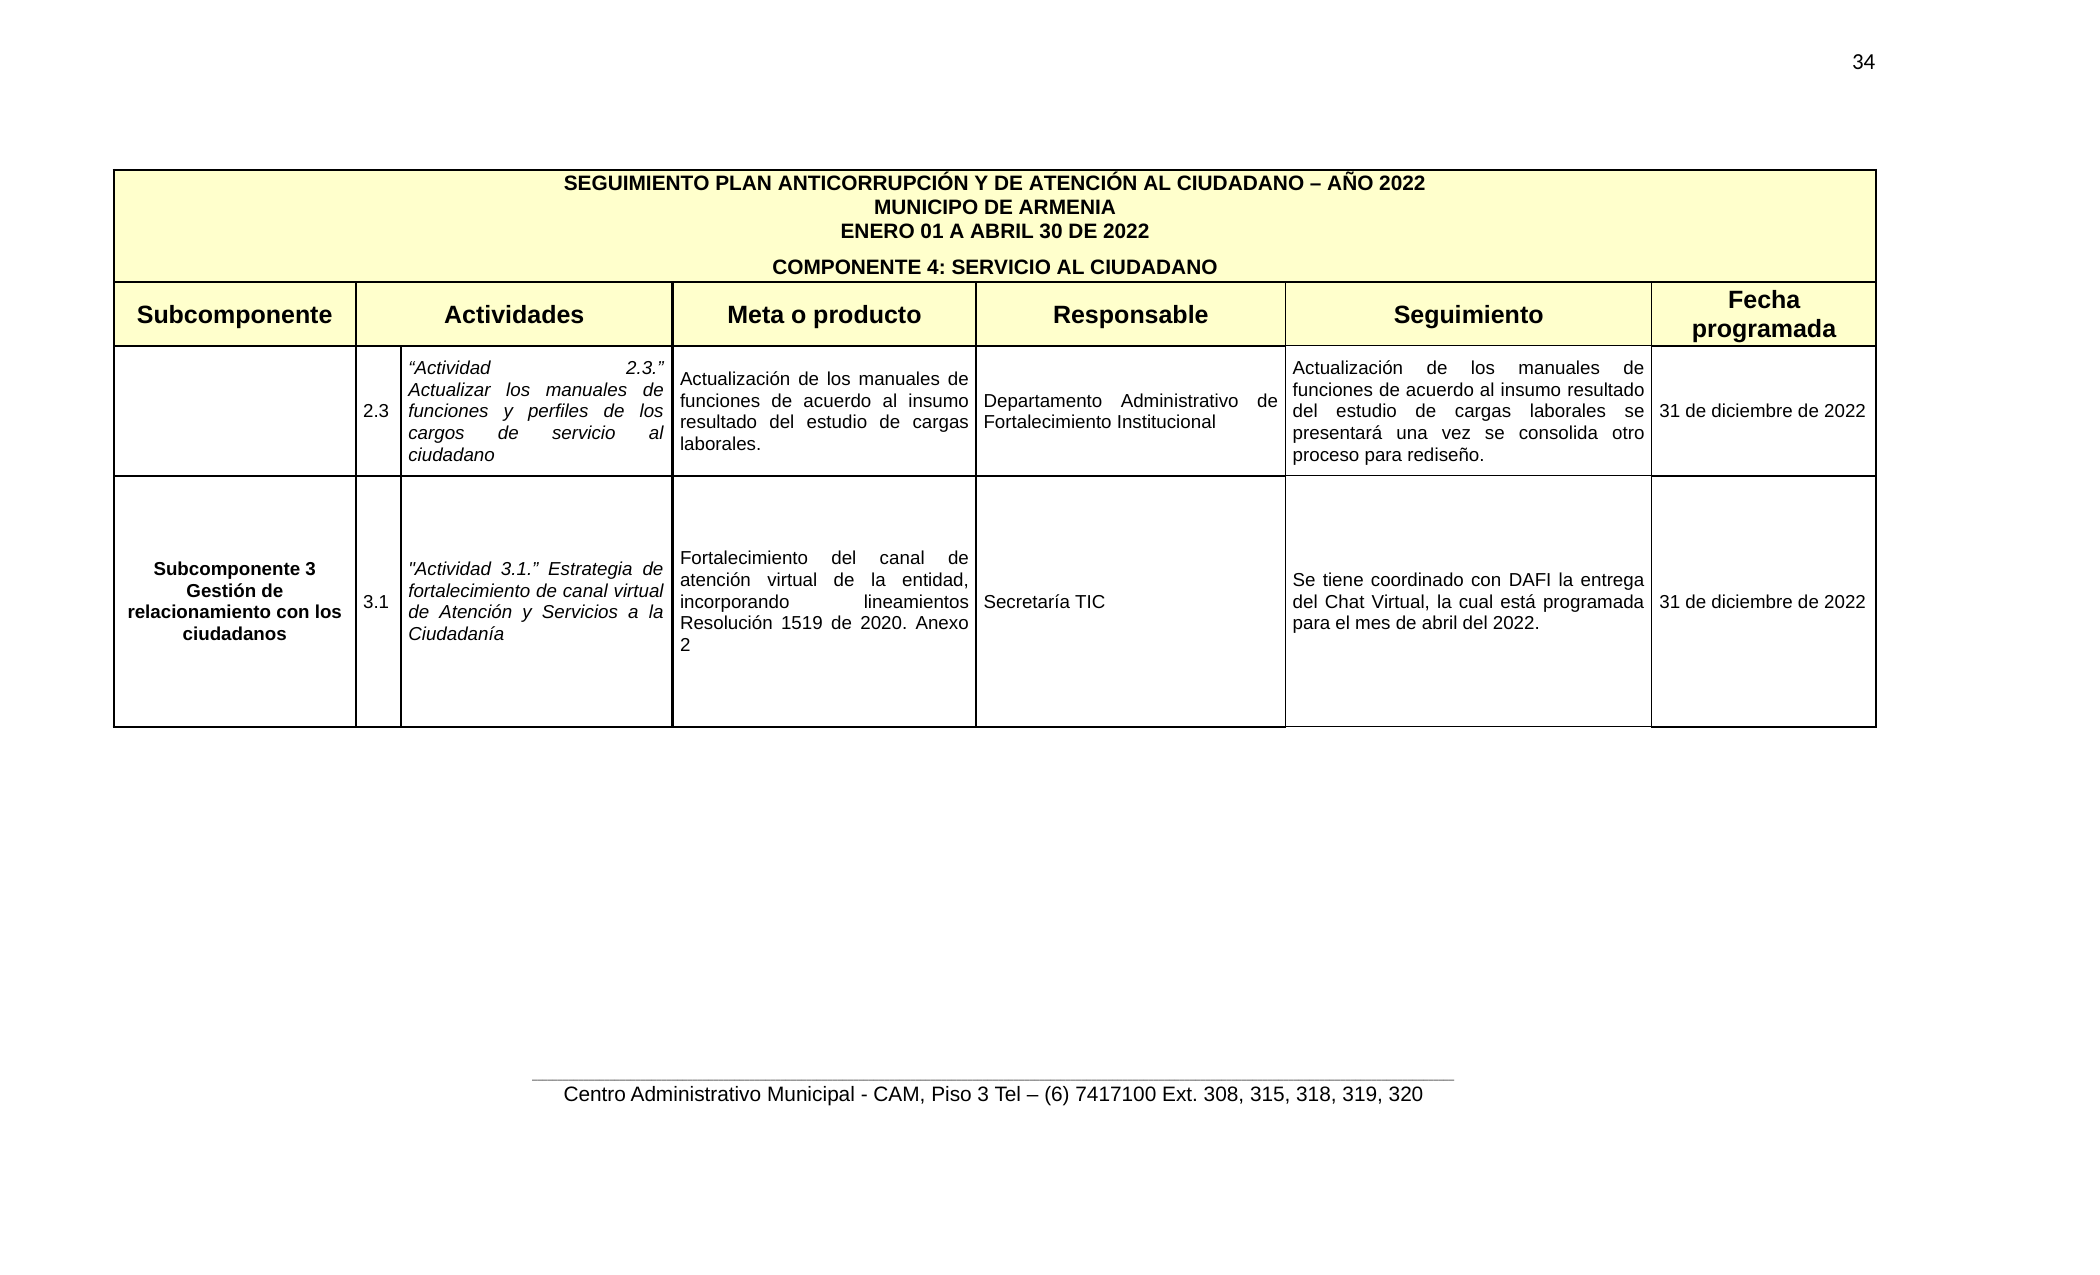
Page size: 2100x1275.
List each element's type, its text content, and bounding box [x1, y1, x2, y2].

table_cell Subcomponente 3 Gestión de relacionamiento con los ciudadanos [115, 477, 355, 726]
table_cell Fortalecimiento del canal de atención virtual de la entidad, incorporando lineamientos Resolución 1519 de 2020. Anexo 2 [674, 477, 975, 726]
table_cell Subcomponente [115, 283, 355, 345]
table_cell "Actividad 3.1.” Estrategia de fortalecimiento de canal virtual de Atención y Servicios a la Ciudadanía [402, 477, 671, 726]
table_cell “Actividad 2.3.” Actualizar los manuales de funciones y perfiles de los cargos de servicio al ciudadano [402, 347, 671, 475]
table_cell 2.3 [357, 347, 400, 475]
table_cell Se tiene coordinado con DAFI la entrega del Chat Virtual, la cual está programada para el mes de abril del 2022. [1286, 476, 1651, 726]
table_cell Seguimiento [1286, 283, 1651, 345]
table_cell 31 de diciembre de 2022 [1652, 477, 1875, 726]
table_cell Actividades [357, 283, 671, 345]
table_cell 31 de diciembre de 2022 [1652, 347, 1875, 475]
table_cell Fecha programada [1652, 283, 1875, 345]
table_header SEGUIMIENTO PLAN ANTICORRUPCIÓN Y DE ATENCIÓN AL CIUDADANO – AÑO 2022 MUNICIPO DE ARMENIA ENERO 01 A ABRIL 30 DE 2022 COMPONENTE 4: SERVICIO AL CIUDADANO [115, 171, 1875, 281]
table_cell Actualización de los manuales de funciones de acuerdo al insumo resultado del estudio de cargas laborales. [674, 347, 975, 475]
table_cell Responsable [977, 283, 1285, 345]
table_cell Meta o producto [674, 283, 975, 345]
table_cell 3.1 [357, 477, 400, 726]
table_cell Secretaría TIC [977, 477, 1285, 726]
table_cell Actualización de los manuales de funciones de acuerdo al insumo resultado del estudio de cargas laborales se presentará una vez se consolida otro proceso para rediseño. [1286, 346, 1651, 475]
table_cell Departamento Administrativo de Fortalecimiento Institucional [977, 347, 1285, 475]
